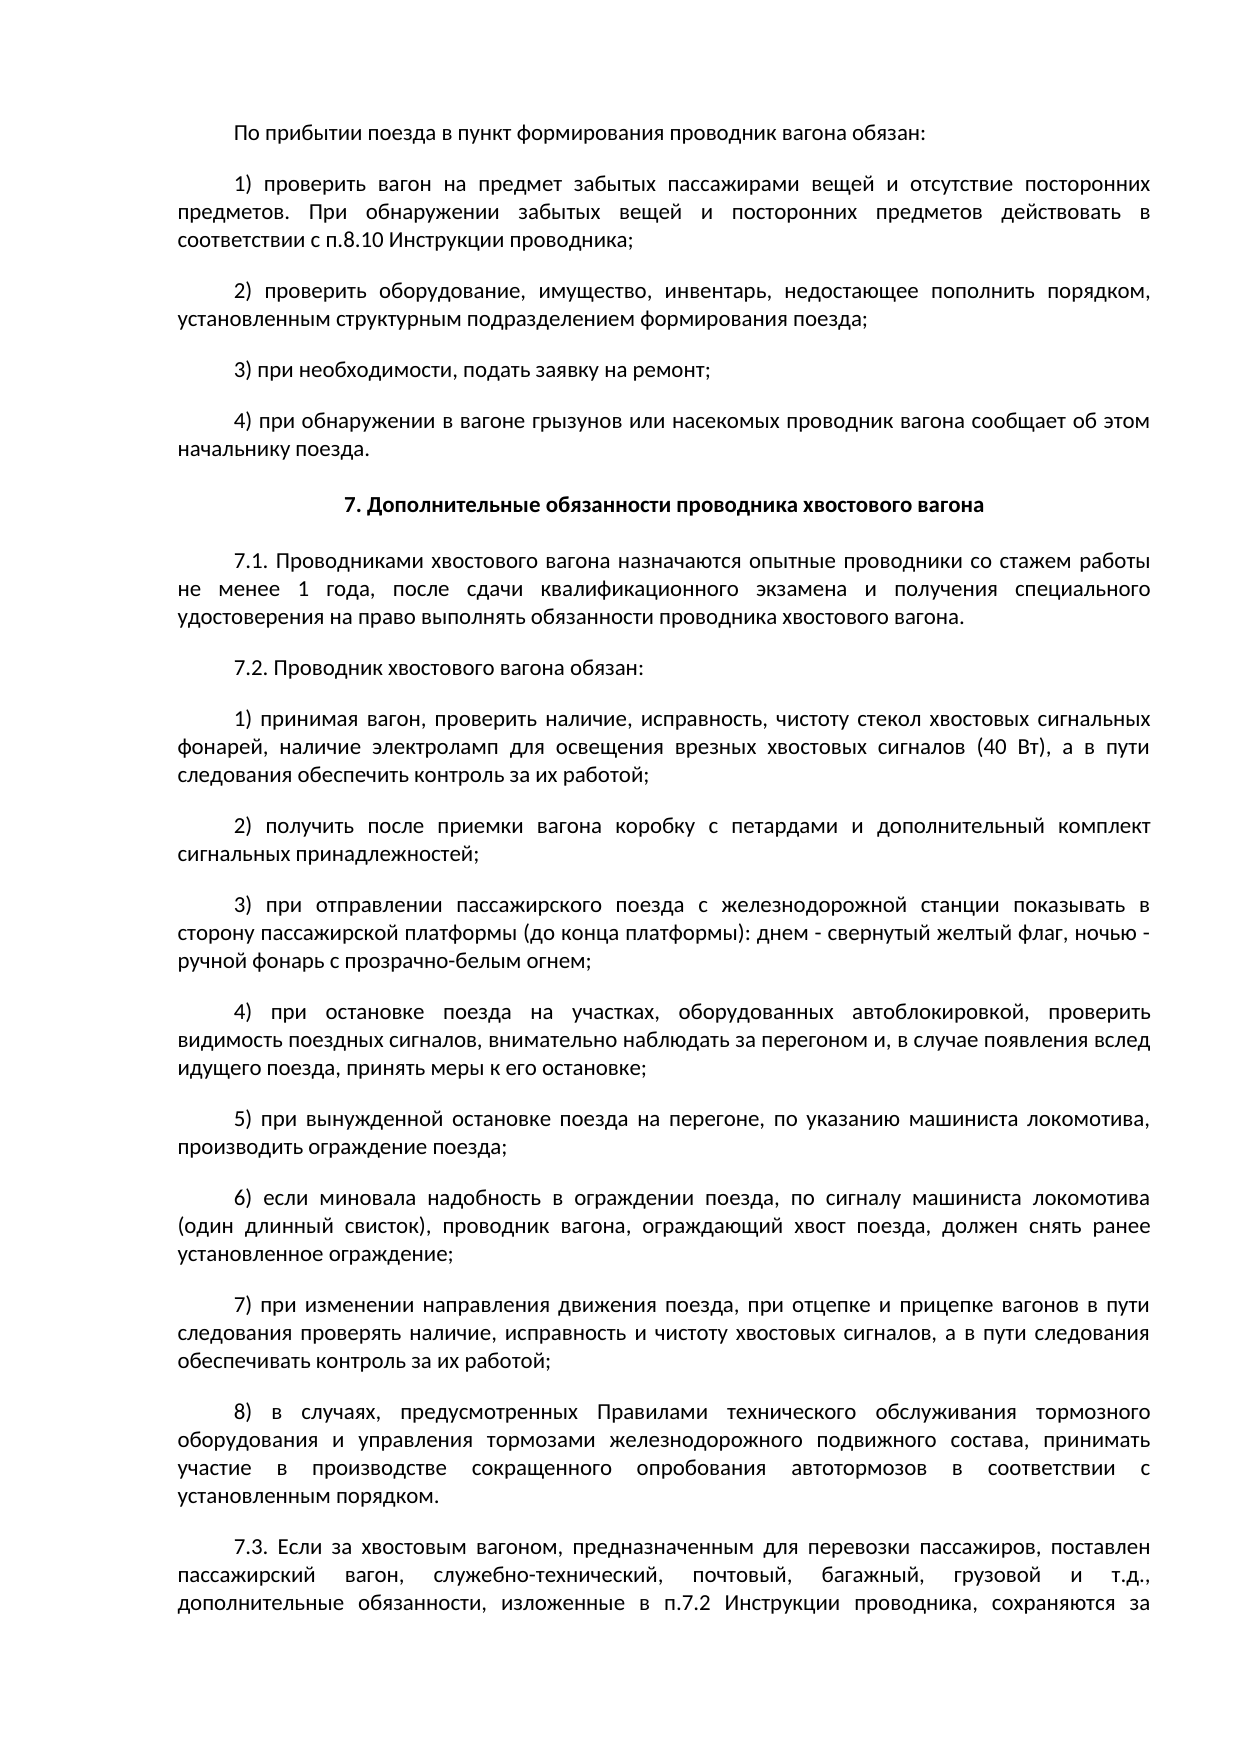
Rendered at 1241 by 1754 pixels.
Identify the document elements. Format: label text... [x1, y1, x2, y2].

text 8) в случаях, предусмотренных Правилами технического обслуживания тормозного оборудования и управления тормозами железнодорожного подвижного состава, принимать участие в производстве сокращенного опробования автотормозов в соответствии с установленным порядком. [177, 1397, 1152, 1509]
text 3) при необходимости, подать заявку на ремонт; [177, 355, 1152, 383]
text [177, 1532, 1152, 1616]
text 1) принимая вагон, проверить наличие, исправность, чистоту стекол хвостовых сигнальных фонарей, наличие электроламп для освещения врезных хвостовых сигналов (40 Вт), а в пути следования обеспечить контроль за их работой; [177, 704, 1152, 788]
text 3) при отправлении пассажирского поезда с железнодорожной станции показывать в сторону пассажирской платформы (до конца платформы): днем - свернутый желтый флаг, ночью - ручной фонарь с прозрачно-белым огнем; [177, 890, 1152, 974]
text 1) проверить вагон на предмет забытых пассажирами вещей и отсутствие посторонних предметов. При обнаружении забытых вещей и посторонних предметов действовать в соответствии с п.8.10 Инструкции проводника; [177, 169, 1152, 253]
text 6) если миновала надобность в ограждении поезда, по сигналу машиниста локомотива (один длинный свисток), проводник вагона, ограждающий хвост поезда, должен снять ранее установленное ограждение; [177, 1183, 1152, 1267]
text 2) проверить оборудование, имущество, инвентарь, недостающее пополнить порядком, установленным структурным подразделением формирования поезда; [177, 276, 1152, 332]
text 2) получить после приемки вагона коробку с петардами и дополнительный комплект сигнальных принадлежностей; [177, 811, 1152, 867]
text 7.1. Проводниками хвостового вагона назначаются опытные проводники со стажем работы не менее 1 года, после сдачи квалификационного экзамена и получения специального удостоверения на право выполнять обязанности проводника хвостового вагона. [177, 546, 1152, 630]
text 7) при изменении направления движения поезда, при отцепке и прицепке вагонов в пути следования проверять наличие, исправность и чистоту хвостовых сигналов, а в пути следования обеспечивать контроль за их работой; [177, 1290, 1152, 1374]
text 7.2. Проводник хвостового вагона обязан: [177, 653, 1152, 681]
text 5) при вынужденной остановке поезда на перегоне, по указанию машиниста локомотива, производить ограждение поезда; [177, 1104, 1152, 1160]
text 4) при обнаружении в вагоне грызунов или насекомых проводник вагона сообщает об этом начальнику поезда. [177, 406, 1152, 462]
text 7. Дополнительные обязанности проводника хвостового вагона [177, 490, 1152, 518]
text 4) при остановке поезда на участках, оборудованных автоблокировкой, проверить видимость поездных сигналов, внимательно наблюдать за перегоном и, в случае появления вслед идущего поезда, принять меры к его остановке; [177, 997, 1152, 1081]
text По прибытии поезда в пункт формирования проводник вагона обязан: [177, 118, 1152, 146]
